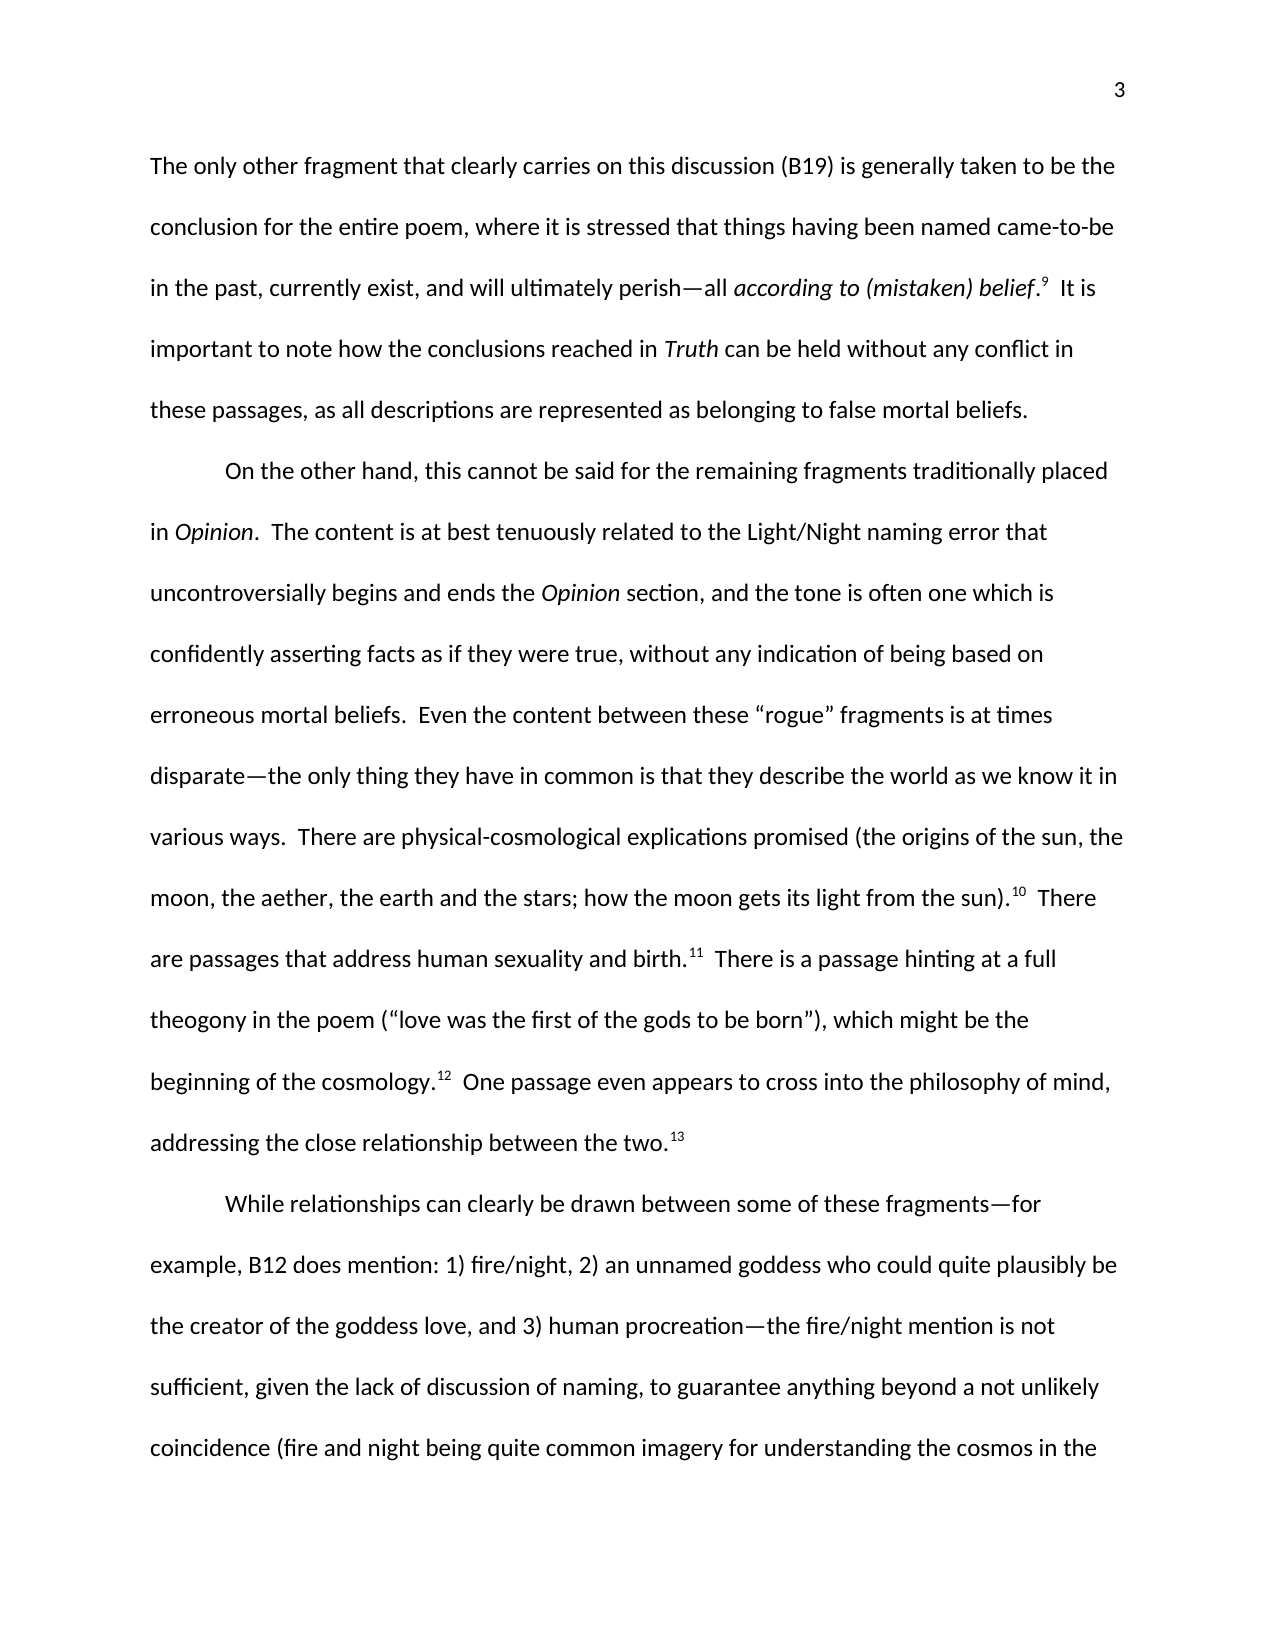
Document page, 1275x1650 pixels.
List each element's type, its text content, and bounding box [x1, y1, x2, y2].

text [150, 1188, 1125, 1462]
text On the other hand, this cannot be said for the remaining fragments traditionally placed in Opinion. The content is at best tenuously related to the Light/Night naming error that uncontroversially begins and ends the Opinion section, and the tone is often one which is confidently asserting facts as if they were true, without any indication of being based on erroneous mortal beliefs. Even the content between these “rogue” fragments is at times disparate—the only thing they have in common is that they describe the world as we know it in various ways. There are physical-cosmological explications promised (the origins of the sun, the moon, the aether, the earth and the stars; how the moon gets its light from the sun). There are passages that address human sexuality and birth. There is a passage hinting at a full theogony in the poem (“love was the first of the gods to be born”), which might be the beginning of the cosmology. One passage even appears to cross into the philosophy of mind, addressing the close relationship between the two. [150, 455, 1125, 1157]
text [150, 150, 1125, 425]
